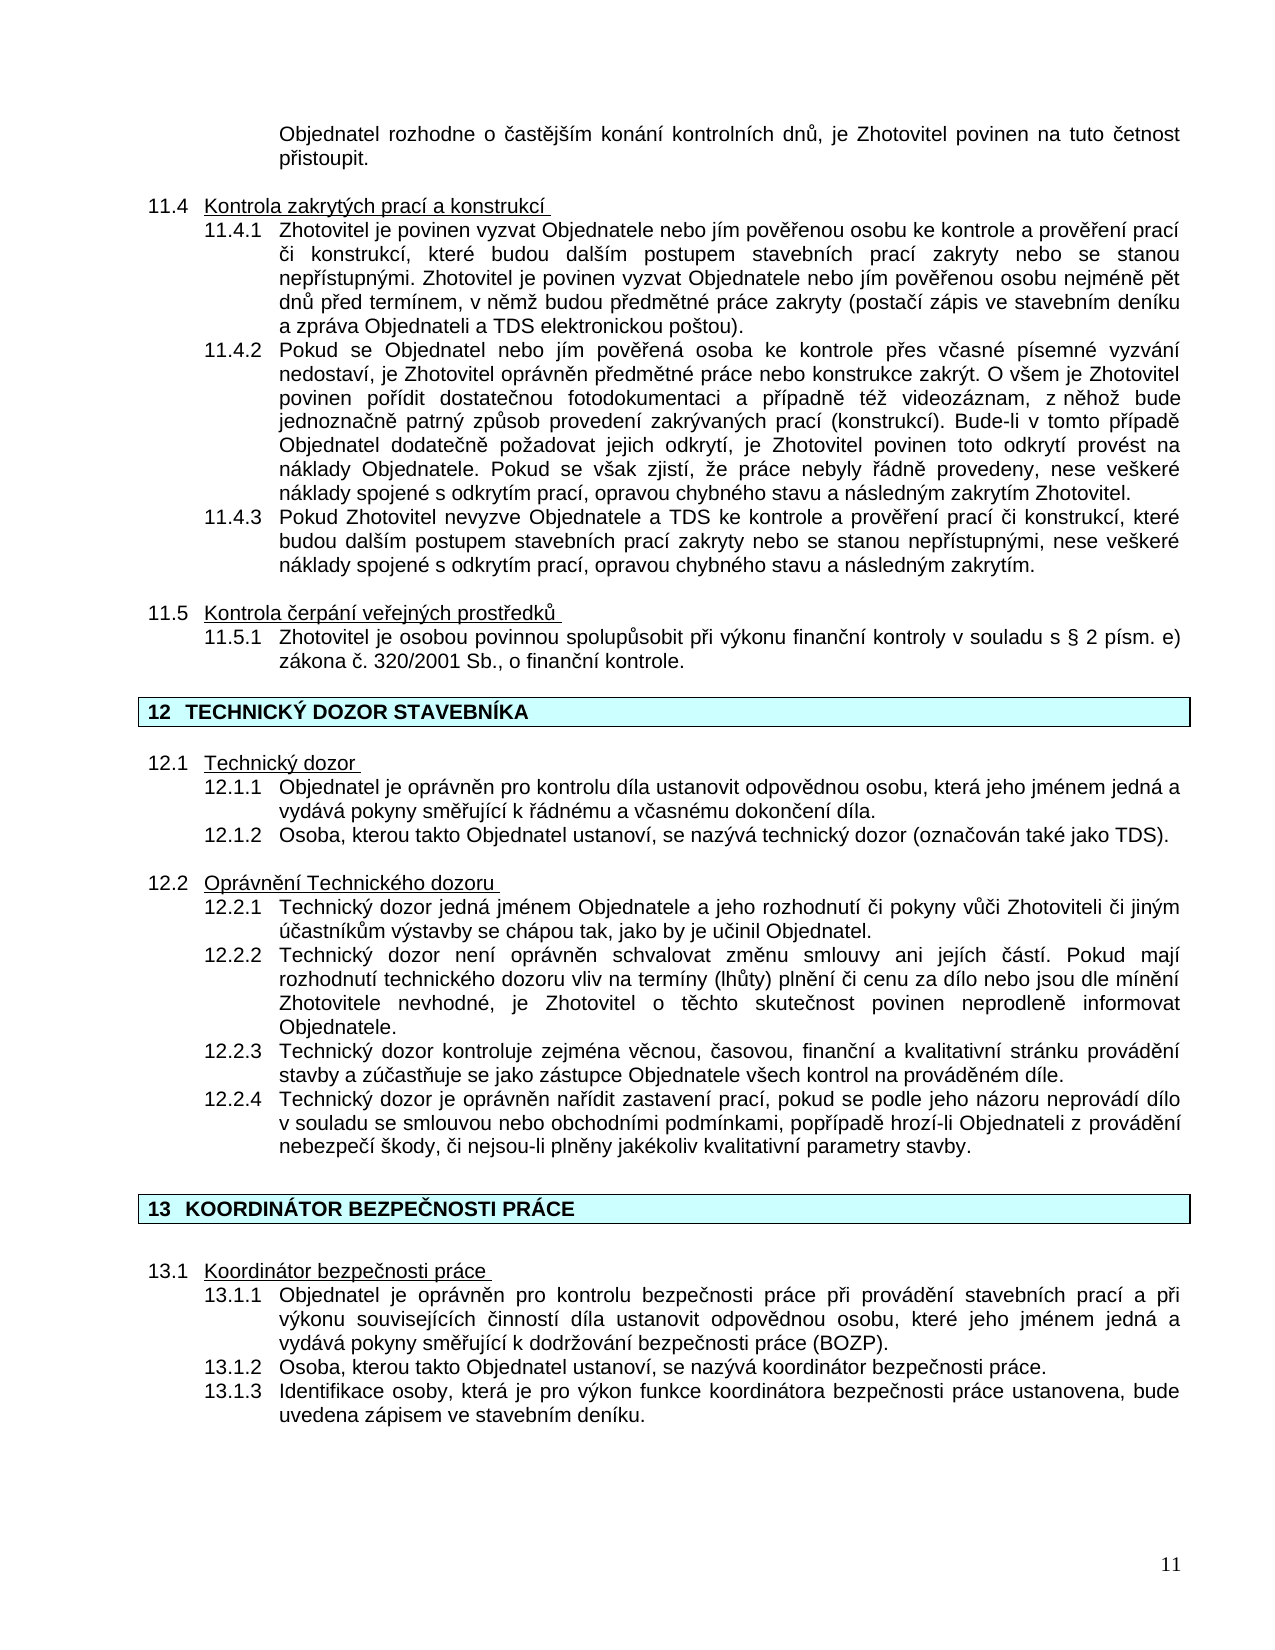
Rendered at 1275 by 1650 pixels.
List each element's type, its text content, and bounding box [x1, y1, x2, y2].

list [204, 122, 1181, 170]
list Objednatel je oprávněn pro kontrolu díla ustanovit odpovědnou osobu, která jeho jménem jedná a vydává pokyny směřující k řádnému a včasnému dokončení díla. [204, 775, 1181, 823]
list koordinátor bezpečnosti práce [139, 1195, 1189, 1223]
list Technický dozor jedná jménem Objednatele a jeho rozhodnutí či pokyny vůči Zhotoviteli či jiným účastníkům výstavby se chápou tak, jako by je učinil Objednatel. [204, 895, 1181, 943]
list Technický dozor není oprávněn schvalovat změnu smlouvy ani jejích částí. Pokud mají rozhodnutí technického dozoru vliv na termíny (lhůty) plnění či cenu za dílo nebo jsou dle mínění Zhotovitele nevhodné, je Zhotovitel o těchto skutečnost povinen neprodleně informovat Objednatele. [204, 943, 1181, 1038]
list Osoba, kterou takto Objednatel ustanoví, se nazývá technický dozor (označován také jako TDS). [204, 823, 1181, 847]
list Identifikace osoby, která je pro výkon funkce koordinátora bezpečnosti práce ustanovena, bude uvedena zápisem ve stavebním deníku. [204, 1379, 1181, 1427]
list Objednatel je oprávněn pro kontrolu bezpečnosti práce při provádění stavebních prací a při výkonu souvisejících činností díla ustanovit odpovědnou osobu, které jeho jménem jedná a vydává pokyny směřující k dodržování bezpečnosti práce (BOZP). [204, 1283, 1181, 1355]
list Pokud se Objednatel nebo jím pověřená osoba ke kontrole přes včasné písemné vyzvání nedostaví, je Zhotovitel oprávněn předmětné práce nebo konstrukce zakrýt. O všem je Zhotovitel povinen pořídit dostatečnou fotodokumentaci a případně též videozáznam, z něhož bude jednoznačně patrný způsob provedení zakrývaných prací (konstrukcí). Bude-li v tomto případě Objednatel dodatečně požadovat jejich odkrytí, je Zhotovitel povinen toto odkrytí provést na náklady Objednatele. Pokud se však zjistí, že práce nebyly řádně provedeny, nese veškeré náklady spojené s odkrytím prací, opravou chybného stavu a následným zakrytím Zhotovitel. [204, 337, 1181, 505]
list Technický dozor kontroluje zejména věcnou, časovou, finanční a kvalitativní stránku provádění stavby a zúčastňuje se jako zástupce Objednatele všech kontrol na prováděném díle. [204, 1038, 1181, 1086]
list Technický dozor je oprávněn nařídit zastavení prací, pokud se podle jeho názoru neprovádí dílo v souladu se smlouvou nebo obchodními podmínkami, popřípadě hrozí-li Objednateli z provádění nebezpečí škody, či nejsou-li plněny jakékoliv kvalitativní parametry stavby. [204, 1086, 1181, 1158]
list Kontrola čerpání veřejných prostředků [148, 601, 1181, 625]
list Kontrola zakrytých prací a konstrukcí [148, 194, 1181, 218]
list Oprávnění Technického dozoru [148, 871, 1181, 895]
list Technický dozor [148, 751, 1181, 775]
list Pokud Zhotovitel nevyzve Objednatele a TDS ke kontrole a prověření prací či konstrukcí, které budou dalším postupem stavebních prací zakryty nebo se stanou nepřístupnými, nese veškeré náklady spojené s odkrytím prací, opravou chybného stavu a následným zakrytím. [204, 505, 1181, 577]
list Zhotovitel je osobou povinnou spolupůsobit při výkonu finanční kontroly v souladu s § 2 písm. e) zákona č. 320/2001 Sb., o finanční kontrole. [204, 625, 1181, 673]
list technický dozor stavebníka [139, 698, 1189, 726]
list Koordinátor bezpečnosti práce [148, 1259, 1181, 1283]
list Zhotovitel je povinen vyzvat Objednatele nebo jím pověřenou osobu ke kontrole a prověření prací či konstrukcí, které budou dalším postupem stavebních prací zakryty nebo se stanou nepřístupnými. Zhotovitel je povinen vyzvat Objednatele nebo jím pověřenou osobu nejméně pět dnů před termínem, v němž budou předmětné práce zakryty (postačí zápis ve stavebním deníku a zpráva Objednateli a TDS elektronickou poštou). [204, 218, 1181, 337]
list Osoba, kterou takto Objednatel ustanoví, se nazývá koordinátor bezpečnosti práce. [204, 1355, 1181, 1379]
